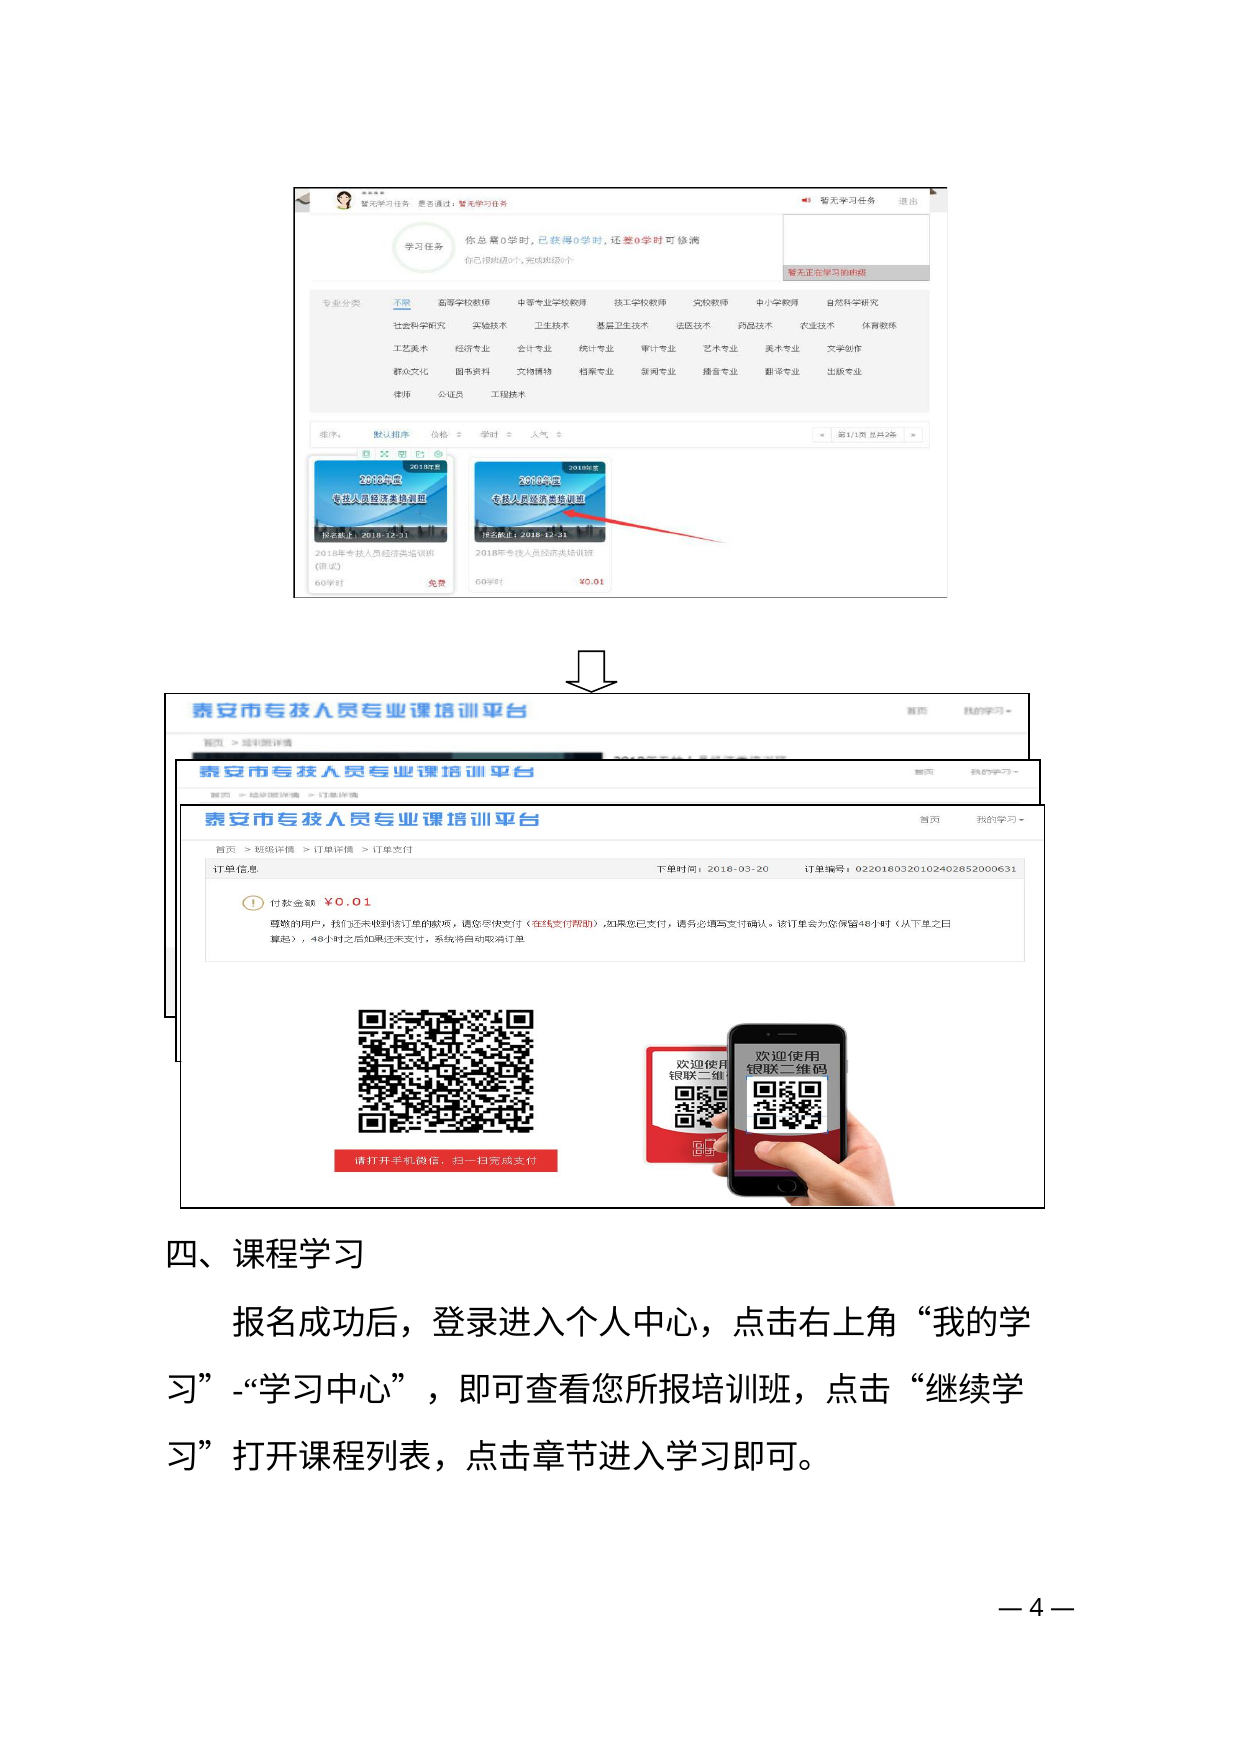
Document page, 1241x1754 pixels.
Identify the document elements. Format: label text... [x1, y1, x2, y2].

picture [293, 187, 948, 598]
picture [177, 761, 1039, 1061]
picture [181, 806, 1044, 1207]
picture [166, 694, 1028, 1016]
text 报名成功后，登录进入个人中心，点击右上角“我的学习”-“学习中心”，即可查看您所报培训班，点击“继续学习”打开课程列表，点击章节进入学习即可。 [165, 1286, 1075, 1488]
